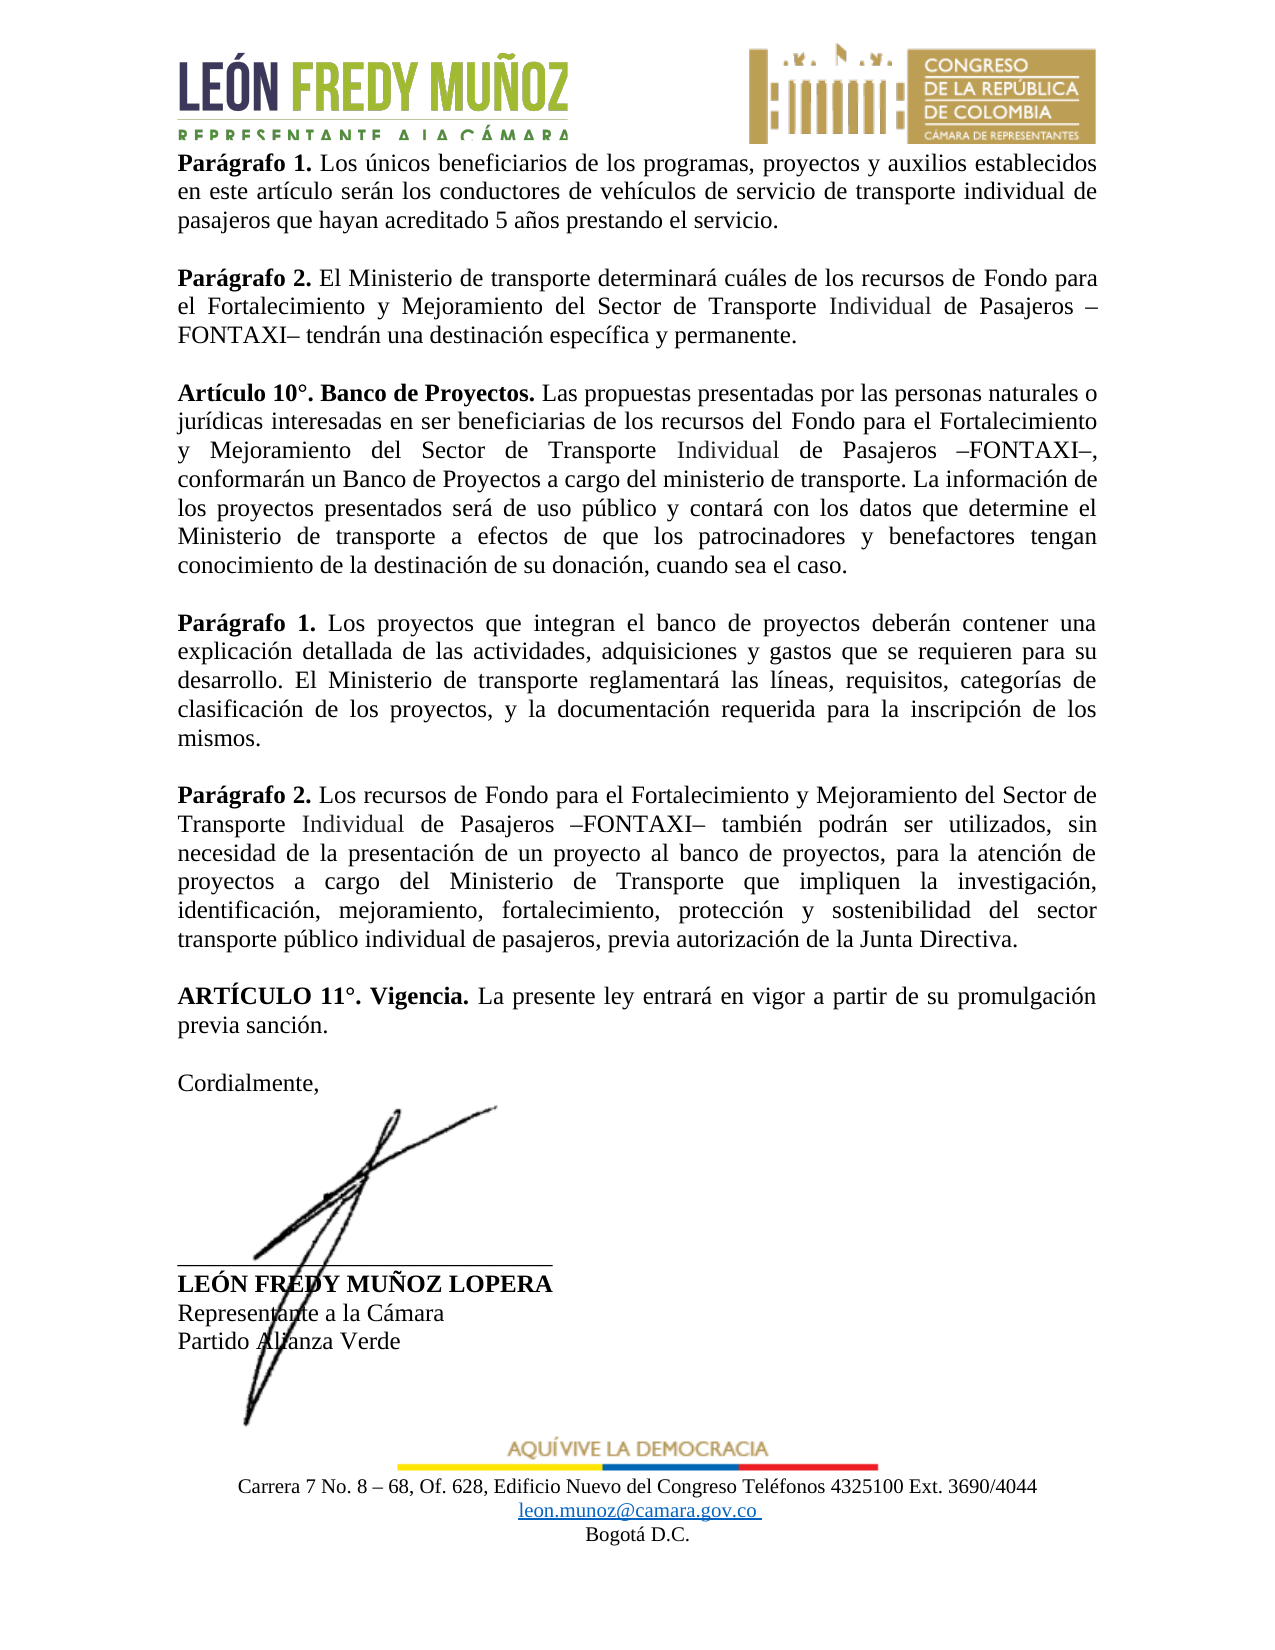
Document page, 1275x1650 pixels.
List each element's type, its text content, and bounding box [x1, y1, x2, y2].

picture [233, 1096, 518, 1240]
picture [177, 52, 568, 141]
picture [749, 43, 1096, 144]
text Partido Alianza Verde [177, 1326, 1098, 1355]
text ______________________________ [177, 1240, 1098, 1269]
text LEÓN FREDY MUÑOZ LOPERA [177, 1269, 1098, 1298]
text Parágrafo 1. Los únicos beneficiarios de los programas, proyectos y auxilios establecidos en este artículo serán los conductores de vehículos de servicio de transporte individual de pasajeros que hayan acreditado 5 años prestando el servicio. [177, 148, 1098, 234]
text Artículo 10°. Banco de Proyectos. Las propuestas presentadas por las personas naturales o jurídicas interesadas en ser beneficiarias de los recursos del Fondo para el Fortalecimiento y Mejoramiento del Sector de Transporte Individual de Pasajeros –FONTAXI–, conformarán un Banco de Proyectos a cargo del ministerio de transporte. La información de los proyectos presentados será de uso público y contará con los datos que determine el Ministerio de transporte a efectos de que los patrocinadores y benefactores tengan conocimiento de la destinación de su donación, cuando sea el caso. [177, 378, 1098, 579]
text Parágrafo 2. El Ministerio de transporte determinará cuáles de los recursos de Fondo para el Fortalecimiento y Mejoramiento del Sector de Transporte Individual de Pasajeros –FONTAXI– tendrán una destinación específica y permanente. [177, 263, 1098, 349]
text Parágrafo 1. Los proyectos que integran el banco de proyectos deberán contener una explicación detallada de las actividades, adquisiciones y gastos que se requieren para su desarrollo. El Ministerio de transporte reglamentará las líneas, requisitos, categorías de clasificación de los proyectos, y la documentación requerida para la inscripción de los mismos. [177, 608, 1098, 751]
text Cordialmente, [177, 1068, 1098, 1096]
picture [233, 1355, 893, 1474]
text ARTÍCULO 11°. Vigencia. La presente ley entrará en vigor a partir de su promulgación previa sanción. [177, 981, 1098, 1039]
text Representante a la Cámara [177, 1298, 1098, 1326]
text Parágrafo 2. Los recursos de Fondo para el Fortalecimiento y Mejoramiento del Sector de Transporte Individual de Pasajeros –FONTAXI– también podrán ser utilizados, sin necesidad de la presentación de un proyecto al banco de proyectos, para la atención de proyectos a cargo del Ministerio de Transporte que impliquen la investigación, identificación, mejoramiento, fortalecimiento, protección y sostenibilidad del sector transporte público individual de pasajeros, previa autorización de la Junta Directiva. [177, 780, 1098, 953]
